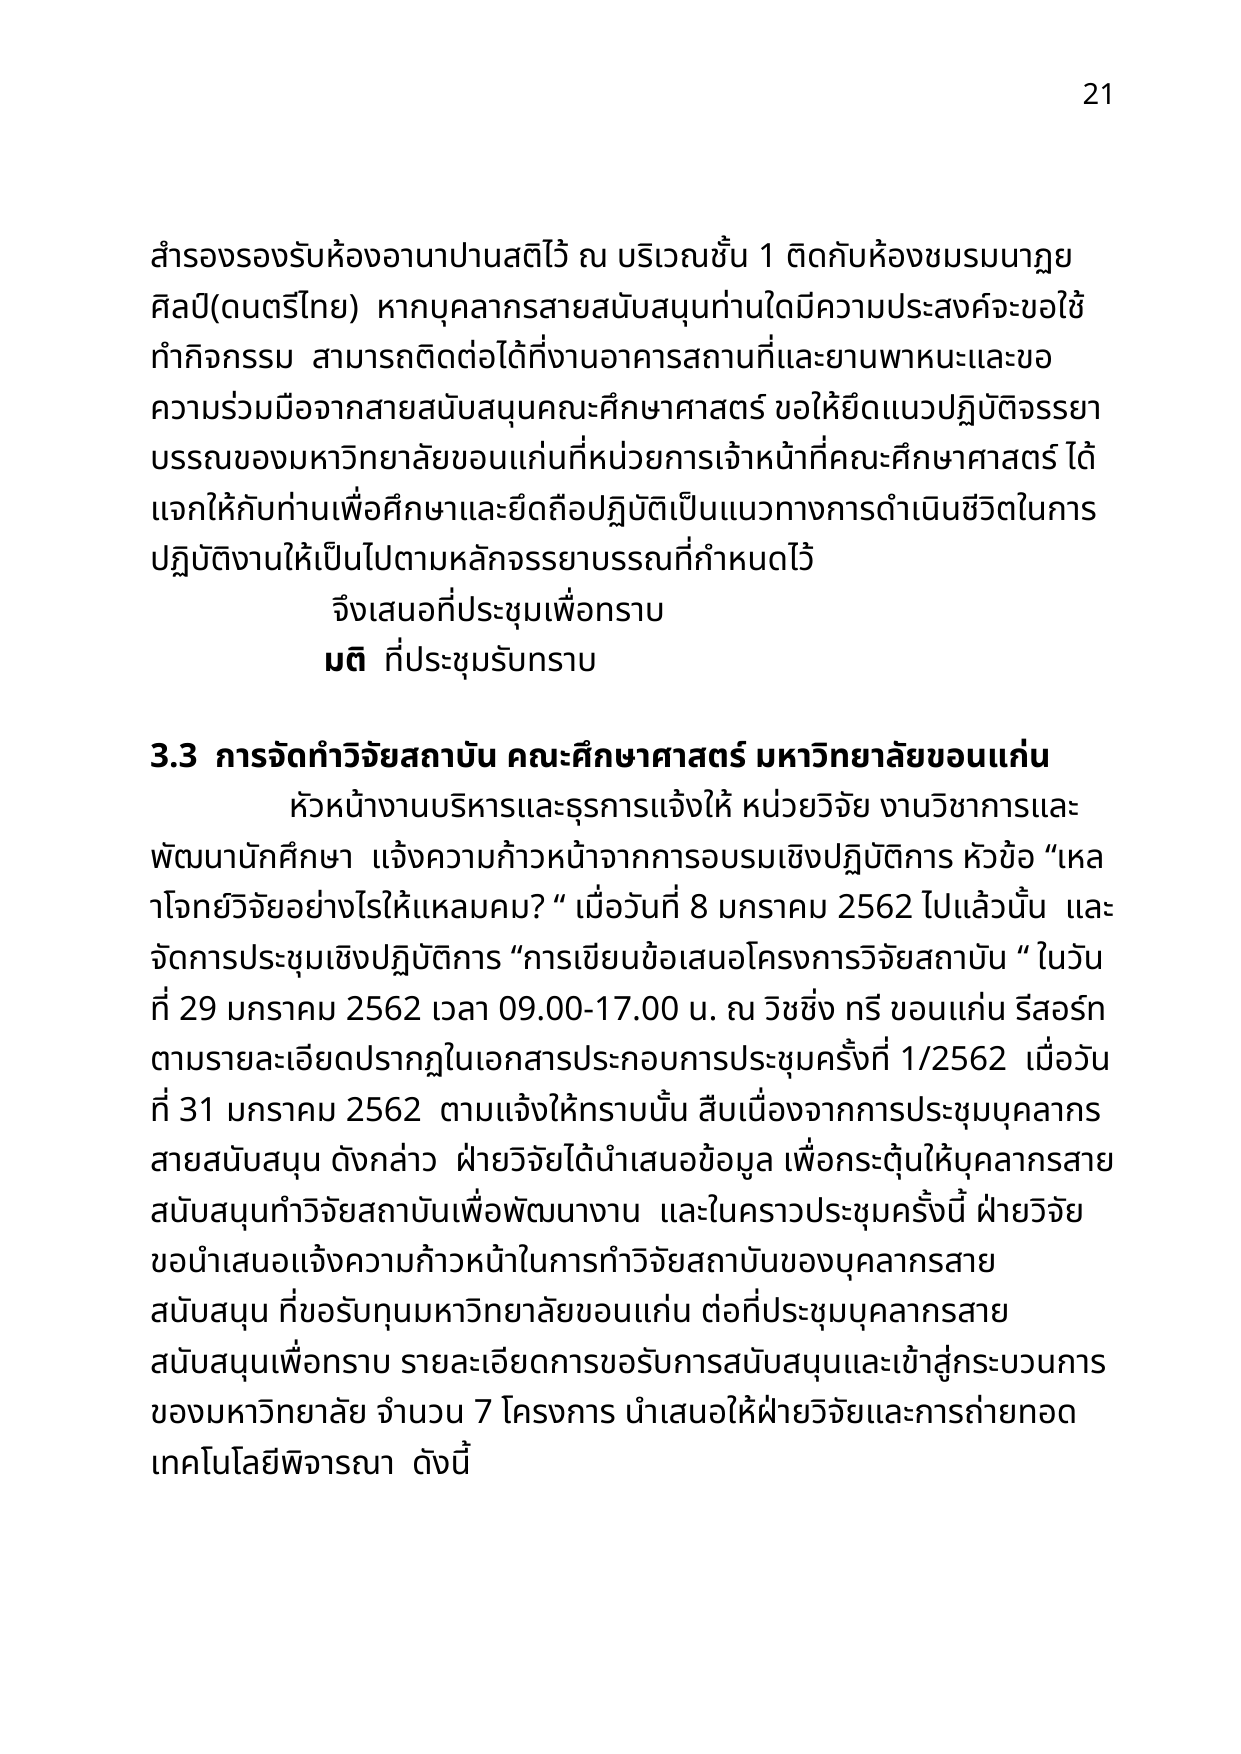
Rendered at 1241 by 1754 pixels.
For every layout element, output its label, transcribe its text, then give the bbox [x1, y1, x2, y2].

text จึงเสนอที่ประชุมเพื่อทราบ [150, 586, 1116, 636]
text 3.3 การจัดทำวิจัยสถาบัน คณะศึกษาศาสตร์ มหาวิทยาลัยขอนแก่น [150, 732, 1116, 782]
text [150, 232, 1116, 586]
text มติ ที่ประชุมรับทราบ [150, 636, 1116, 686]
text หัวหน้างานบริหารและธุรการแจ้งให้ หน่วยวิจัย งานวิชาการและพัฒนานักศึกษา แจ้งความก้าวหน้าจากการอบรมเชิงปฏิบัติการ หัวข้อ “เหลาโจทย์วิจัยอย่างไรให้แหลมคม? “ เมื่อวันที่ 8 มกราคม 2562 ไปแล้วนั้น และจัดการประชุมเชิงปฏิบัติการ “การเขียนข้อเสนอโครงการวิจัยสถาบัน “ ในวันที่ 29 มกราคม 2562 เวลา 09.00-17.00 น. ณ วิชชิ่ง ทรี ขอนแก่น รีสอร์ท ตามรายละเอียดปรากฏในเอกสารประกอบการประชุมครั้งที่ 1/2562 เมื่อวันที่ 31 มกราคม 2562 ตามแจ้งให้ทราบนั้น สืบเนื่องจากการประชุมบุคลากรสายสนับสนุน ดังกล่าว ฝ่ายวิจัยได้นำเสนอข้อมูล เพื่อกระตุ้นให้บุคลากรสายสนับสนุนทำวิจัยสถาบันเพื่อพัฒนางาน และในคราวประชุมครั้งนี้ ฝ่ายวิจัยขอนำเสนอแจ้งความก้าวหน้าในการทำวิจัยสถาบันของบุคลากรสายสนับสนุน ที่ขอรับทุนมหาวิทยาลัยขอนแก่น ต่อที่ประชุมบุคลากรสายสนับสนุนเพื่อทราบ รายละเอียดการขอรับการสนับสนุนและเข้าสู่กระบวนการของมหาวิทยาลัย จำนวน 7 โครงการ นำเสนอให้ฝ่ายวิจัยและการถ่ายทอดเทคโนโลยีพิจารณา ดังนี้ [150, 782, 1116, 1489]
